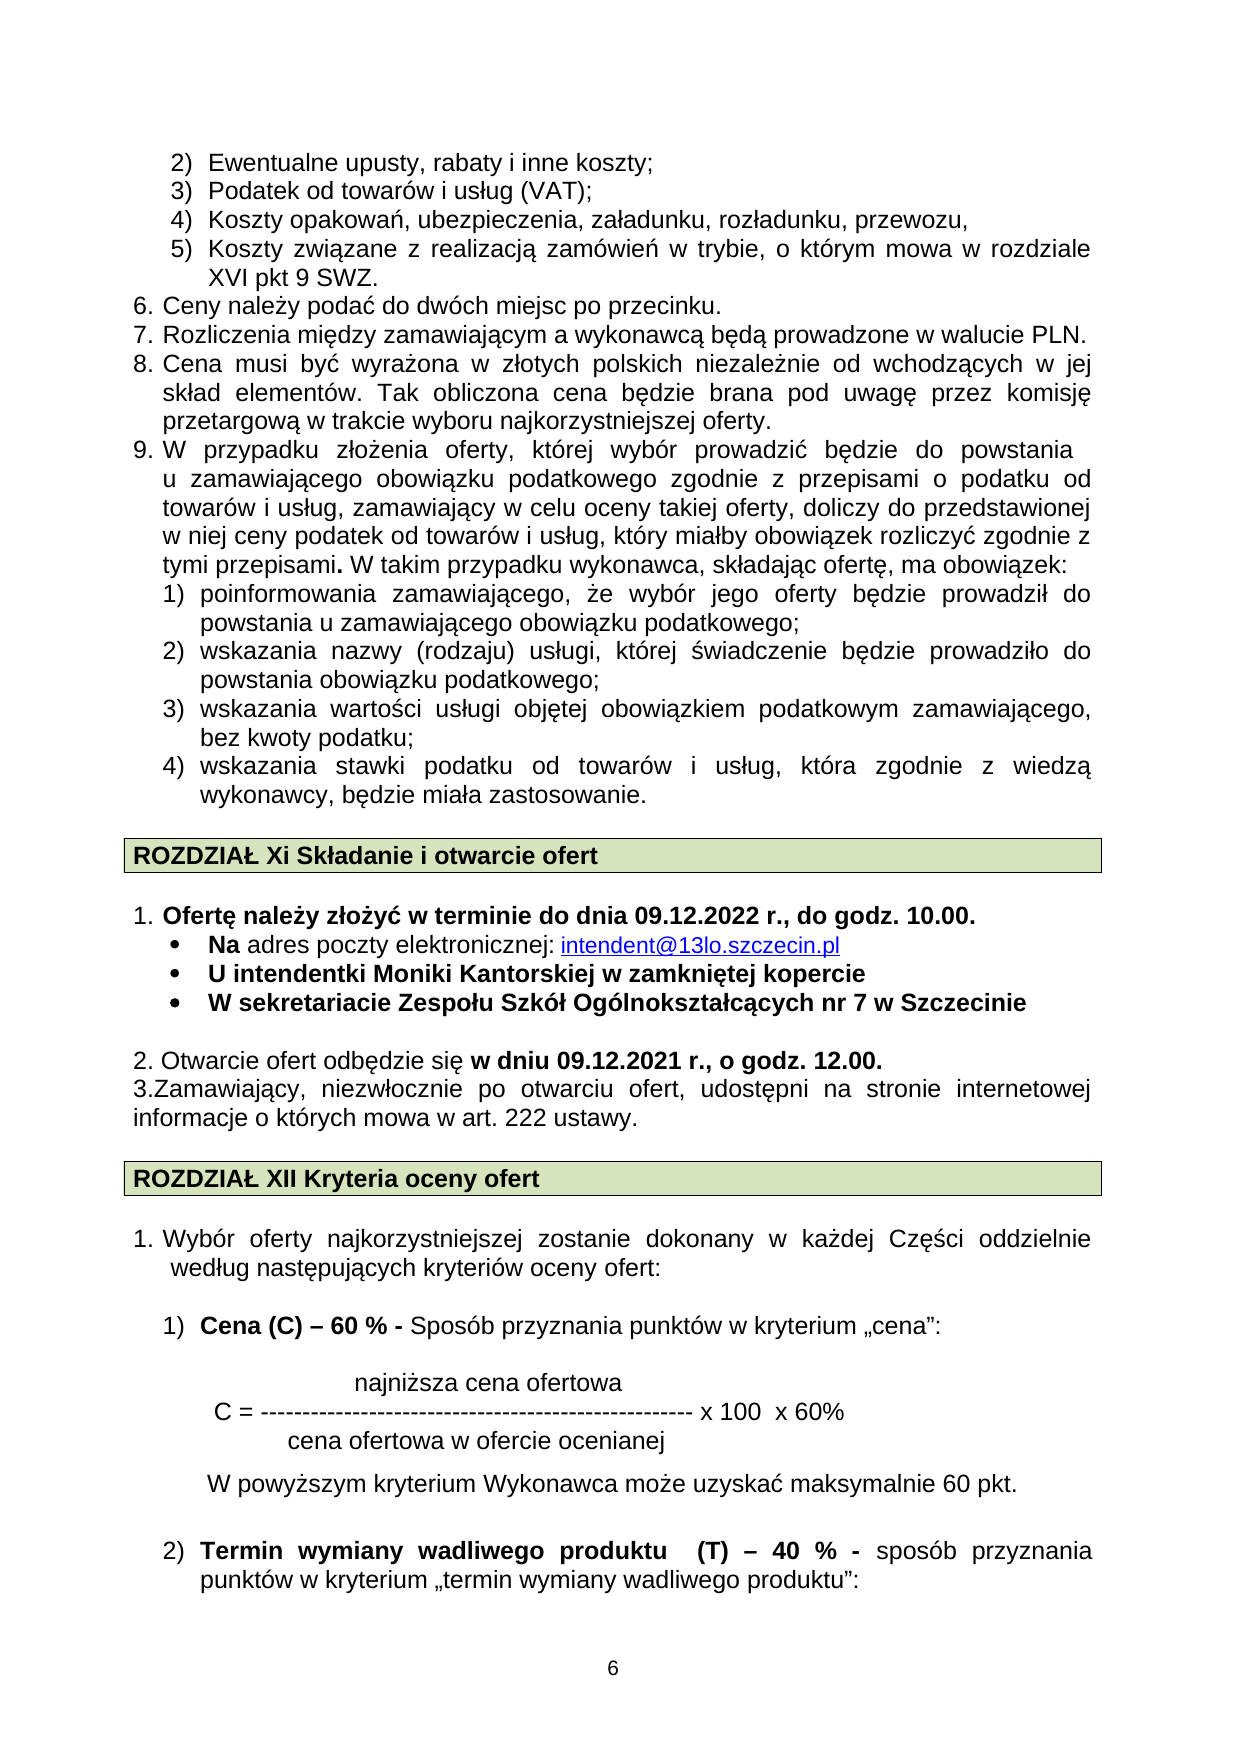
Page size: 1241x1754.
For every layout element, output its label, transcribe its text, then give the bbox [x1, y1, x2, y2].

subtitle ROZDZIAŁ Xi Składanie i otwarcie ofert [125, 839, 1101, 872]
text C = ---------------------------------------------------- x 100 x 60% [207, 1397, 1093, 1426]
list Ofertę należy złożyć w terminie do dnia 09.12.2022 r., do godz. 10.00. [133, 901, 1093, 930]
list Termin wymiany wadliwego produktu (T) – 40 % - sposób przyznania punktów w kryterium „termin wymiany wadliwego produktu”: [162, 1536, 1093, 1593]
text 2. Otwarcie ofert odbędzie się w dniu 09.12.2021 r., o godz. 12.00. [133, 1046, 1093, 1074]
list Rozliczenia między zamawiającym a wykonawcą będą prowadzone w walucie PLN. [133, 320, 1093, 349]
list Koszty związane z realizacją zamówień w trybie, o którym mowa w rozdziale XVI pkt 9 SWZ. [170, 234, 1093, 291]
text najniższa cena ofertowa [133, 1368, 1093, 1397]
list U intendentki Moniki Kantorskiej w zamkniętej kopercie [170, 959, 1093, 988]
list Koszty opakowań, ubezpieczenia, załadunku, rozładunku, przewozu, [170, 205, 1093, 234]
list W sekretariacie Zespołu Szkół Ogólnokształcących nr 7 w Szczecinie [170, 988, 1093, 1017]
list wskazania nazwy (rodzaju) usługi, której świadczenie będzie prowadziło do powstania obowiązku podatkowego; [162, 636, 1093, 694]
text W powyższym kryterium Wykonawca może uzyskać maksymalnie 60 pkt. [133, 1469, 1093, 1498]
list Podatek od towarów i usług (VAT); [170, 176, 1093, 205]
list Ewentualne upusty, rabaty i inne koszty; [170, 148, 1093, 176]
list Ceny należy podać do dwóch miejsc po przecinku. [133, 291, 1093, 320]
list wskazania wartości usługi objętej obowiązkiem podatkowym zamawiającego, bez kwoty podatku; [162, 694, 1093, 751]
list Wybór oferty najkorzystniejszej zostanie dokonany w każdej Części oddzielnie według następujących kryteriów oceny ofert: [133, 1224, 1093, 1282]
list Cena (C) – 60 % - Sposób przyznania punktów w kryterium „cena”: [162, 1311, 1093, 1339]
text 3.Zamawiający, niezwłocznie po otwarciu ofert, udostępni na stronie internetowej informacje o których mowa w art. 222 ustawy. [133, 1074, 1093, 1132]
list wskazania stawki podatku od towarów i usług, która zgodnie z wiedzą wykonawcy, będzie miała zastosowanie. [162, 751, 1093, 809]
list Cena musi być wyrażona w złotych polskich niezależnie od wchodzących w jej skład elementów. Tak obliczona cena będzie brana pod uwagę przez komisję przetargową w trakcie wyboru najkorzystniejszej oferty. [133, 349, 1093, 435]
list poinformowania zamawiającego, że wybór jego oferty będzie prowadził do powstania u zamawiającego obowiązku podatkowego; [162, 579, 1093, 636]
list Na adres poczty elektronicznej: intendent@13lo.szczecin.pl [170, 930, 1093, 959]
text cena ofertowa w ofercie ocenianej [207, 1426, 1093, 1454]
list W przypadku złożenia oferty, której wybór prowadzić będzie do powstania u zamawiającego obowiązku podatkowego zgodnie z przepisami o podatku od towarów i usług, zamawiający w celu oceny takiej oferty, doliczy do przedstawionej w niej ceny podatek od towarów i usług, który miałby obowiązek rozliczyć zgodnie z tymi przepisami. W takim przypadku wykonawca, składając ofertę, ma obowiązek: [133, 435, 1093, 579]
subtitle ROZDZIAŁ XII Kryteria oceny ofert [125, 1162, 1101, 1195]
